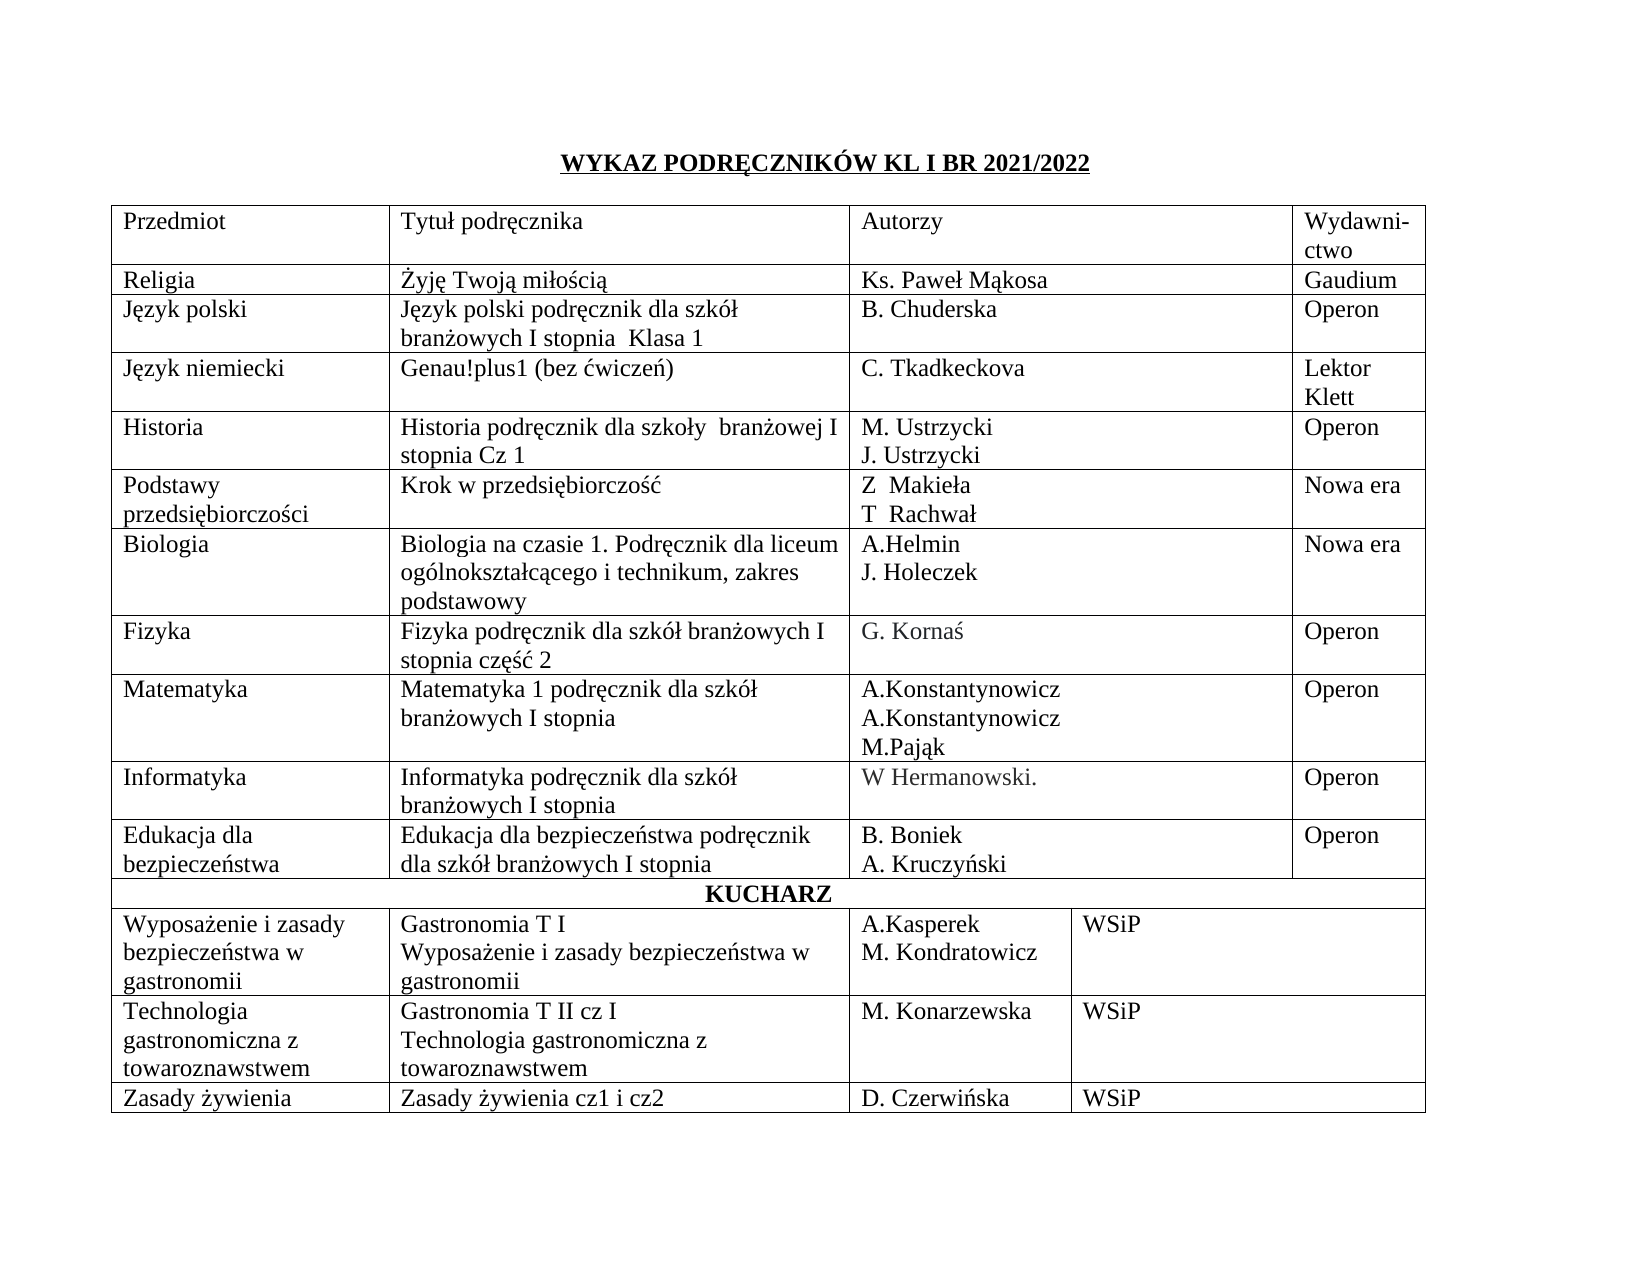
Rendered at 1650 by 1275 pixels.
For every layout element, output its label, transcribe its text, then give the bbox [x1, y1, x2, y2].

table_cell A.Konstantynowicz A.Konstantynowicz M.Pająk [850, 675, 1292, 761]
table_cell Podstawy przedsiębiorczości [112, 470, 389, 528]
table_header Przedmiot [112, 206, 389, 264]
table_cell Historia podręcznik dla szkoły branżowej I stopnia Cz 1 [390, 412, 849, 469]
table_cell Religia [112, 265, 389, 293]
table_cell Edukacja dla bezpieczeństwa podręcznik dla szkół branżowych I stopnia [390, 820, 849, 878]
table_cell Informatyka podręcznik dla szkół branżowych I stopnia [390, 762, 849, 819]
table_cell Operon [1293, 820, 1425, 878]
table_cell G. Kornaś [850, 616, 1292, 673]
table_cell Ks. Paweł Mąkosa [850, 265, 1292, 293]
table_cell C. Tkadkeckova [850, 353, 1292, 411]
table_cell Matematyka 1 podręcznik dla szkół branżowych I stopnia [390, 675, 849, 761]
table_cell D. Czerwińska [850, 1083, 1071, 1112]
table_cell KUCHARZ [112, 879, 1425, 908]
table_cell Język polski podręcznik dla szkół branżowych I stopnia Klasa 1 [390, 295, 849, 352]
table_cell M. Ustrzycki J. Ustrzycki [850, 412, 1292, 469]
table_cell WSiP [1072, 996, 1425, 1082]
table_cell Biologia [112, 529, 389, 615]
table_cell Matematyka [112, 675, 389, 761]
table_cell A.Helmin J. Holeczek [850, 529, 1292, 615]
table_cell B. Boniek A. Kruczyński [850, 820, 1292, 878]
table_cell Historia [112, 412, 389, 469]
table_cell Fizyka podręcznik dla szkół branżowych I stopnia część 2 [390, 616, 849, 673]
table_cell WSiP [1072, 909, 1425, 995]
table_cell A.Kasperek M. Kondratowicz [850, 909, 1071, 995]
table_cell Biologia na czasie 1. Podręcznik dla liceum ogólnokształcącego i technikum, zakres podstawowy [527, 529, 849, 615]
table_cell Technologia gastronomiczna z towaroznawstwem [112, 996, 389, 1082]
table_header Wydawni-ctwo [1293, 206, 1425, 264]
table_cell Operon [1293, 675, 1425, 761]
text WYKAZ PODRĘCZNIKÓW KL I BR 2021/2022 [148, 148, 1502, 176]
table_cell Język niemiecki [112, 353, 389, 411]
table_cell Operon [1293, 616, 1425, 673]
table_cell Gaudium [1293, 265, 1425, 293]
table_cell Lektor Klett [1293, 353, 1425, 411]
table_cell Nowa era [1293, 470, 1425, 528]
table_header Tytuł podręcznika [390, 206, 849, 264]
table_cell WSiP [1072, 1083, 1425, 1112]
table_cell Operon [1293, 295, 1425, 352]
table_cell W Hermanowski. [850, 762, 1292, 819]
table_header Autorzy [850, 206, 1292, 264]
table_cell Operon [1293, 412, 1425, 469]
table_cell Z Makieła T Rachwał [850, 470, 1292, 528]
table_cell Zasady żywienia cz1 i cz2 [390, 1083, 849, 1112]
table_cell Informatyka [112, 762, 389, 819]
table_cell Edukacja dla bezpieczeństwa [112, 820, 389, 878]
table_cell Język polski [112, 295, 389, 352]
table_cell Krok w przedsiębiorczość [390, 470, 849, 528]
table_cell Wyposażenie i zasady bezpieczeństwa w gastronomii [112, 909, 389, 995]
table_cell Żyję Twoją miłością [390, 265, 849, 293]
table_cell B. Chuderska [850, 295, 1292, 352]
table_cell Operon [1293, 762, 1425, 819]
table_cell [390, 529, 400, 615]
table_cell Nowa era [1293, 529, 1425, 615]
table_cell Fizyka [112, 616, 389, 673]
table_cell M. Konarzewska [850, 996, 1071, 1082]
table_cell Zasady żywienia [112, 1083, 389, 1112]
table_cell Gastronomia T I Wyposażenie i zasady bezpieczeństwa w gastronomii [390, 909, 849, 995]
table_cell Genau!plus1 (bez ćwiczeń) [390, 353, 849, 411]
table_cell Gastronomia T II cz I Technologia gastronomiczna z towaroznawstwem [390, 996, 849, 1082]
